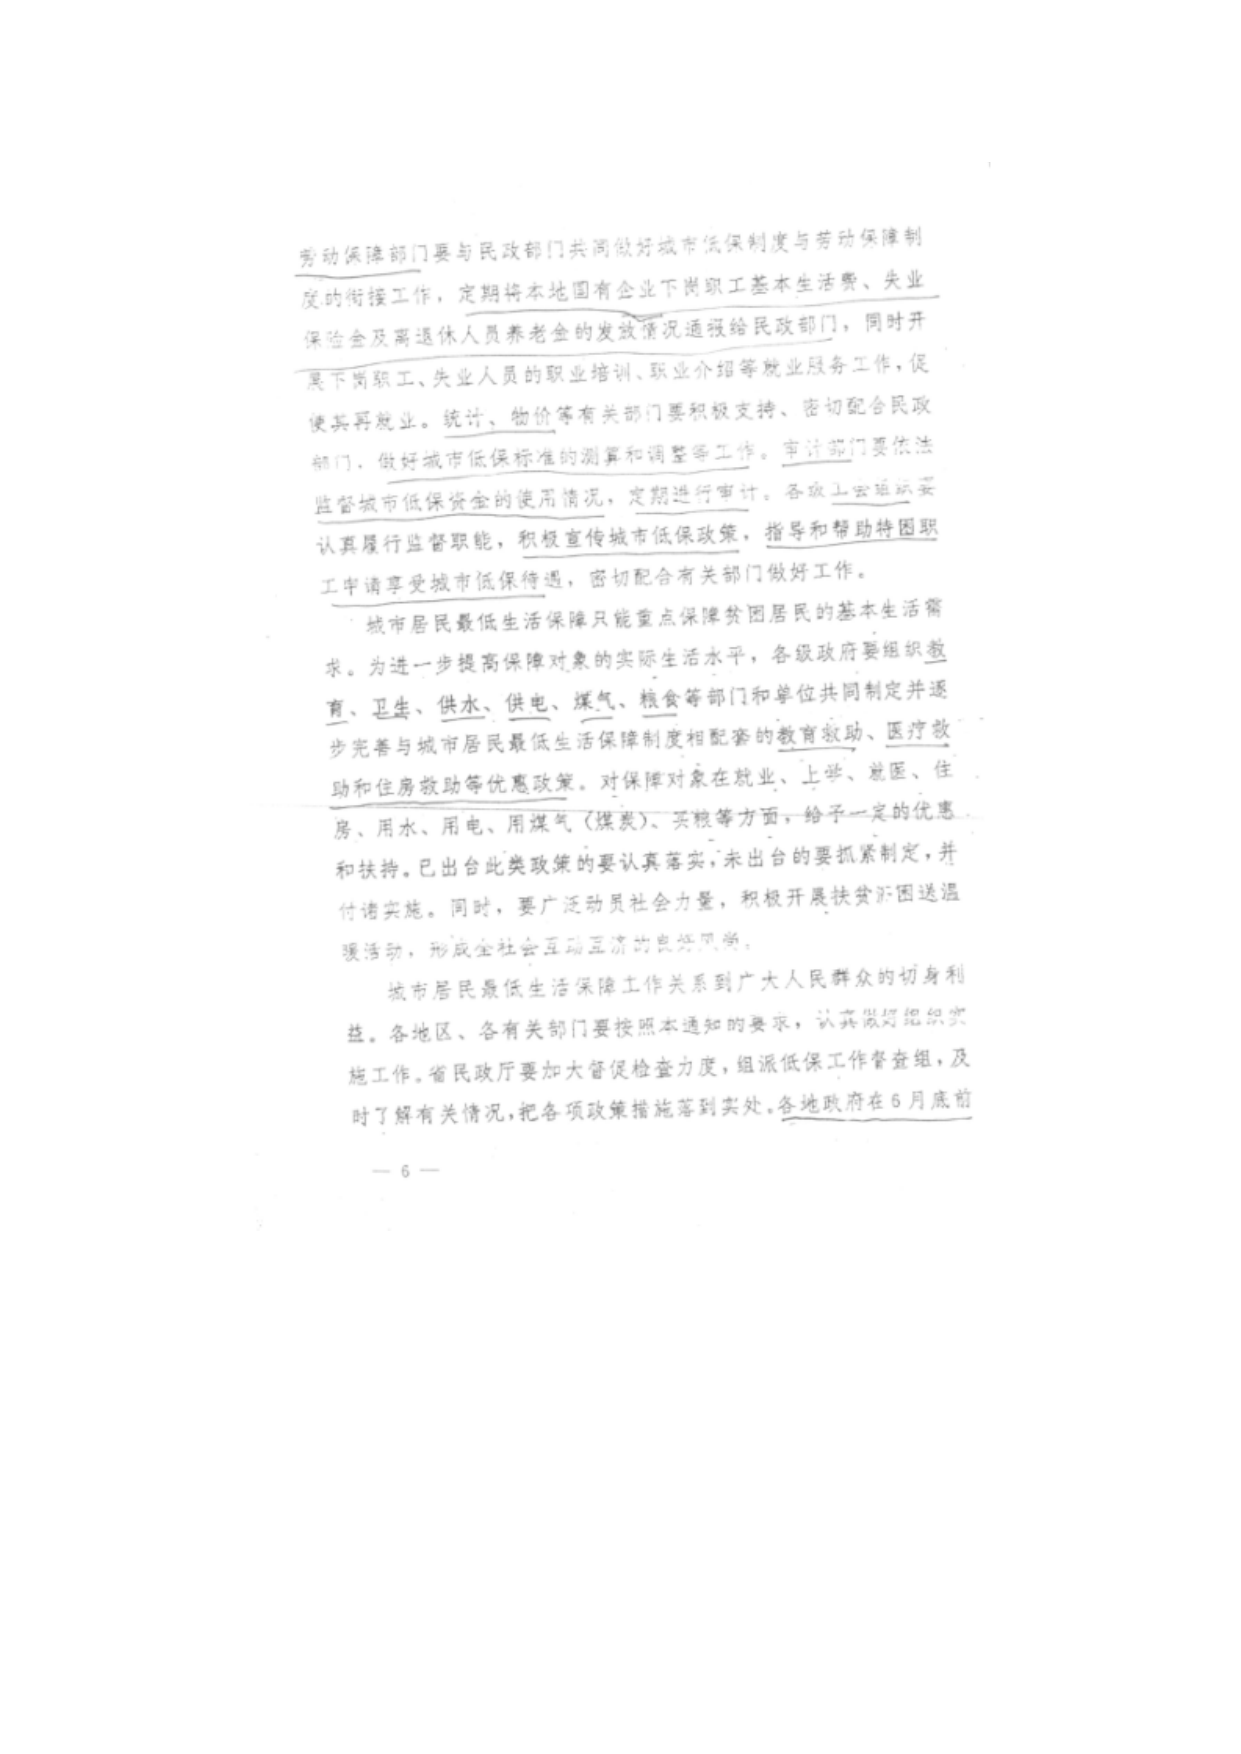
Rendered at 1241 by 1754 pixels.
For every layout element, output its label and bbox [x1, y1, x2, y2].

picture [249, 162, 991, 1231]
